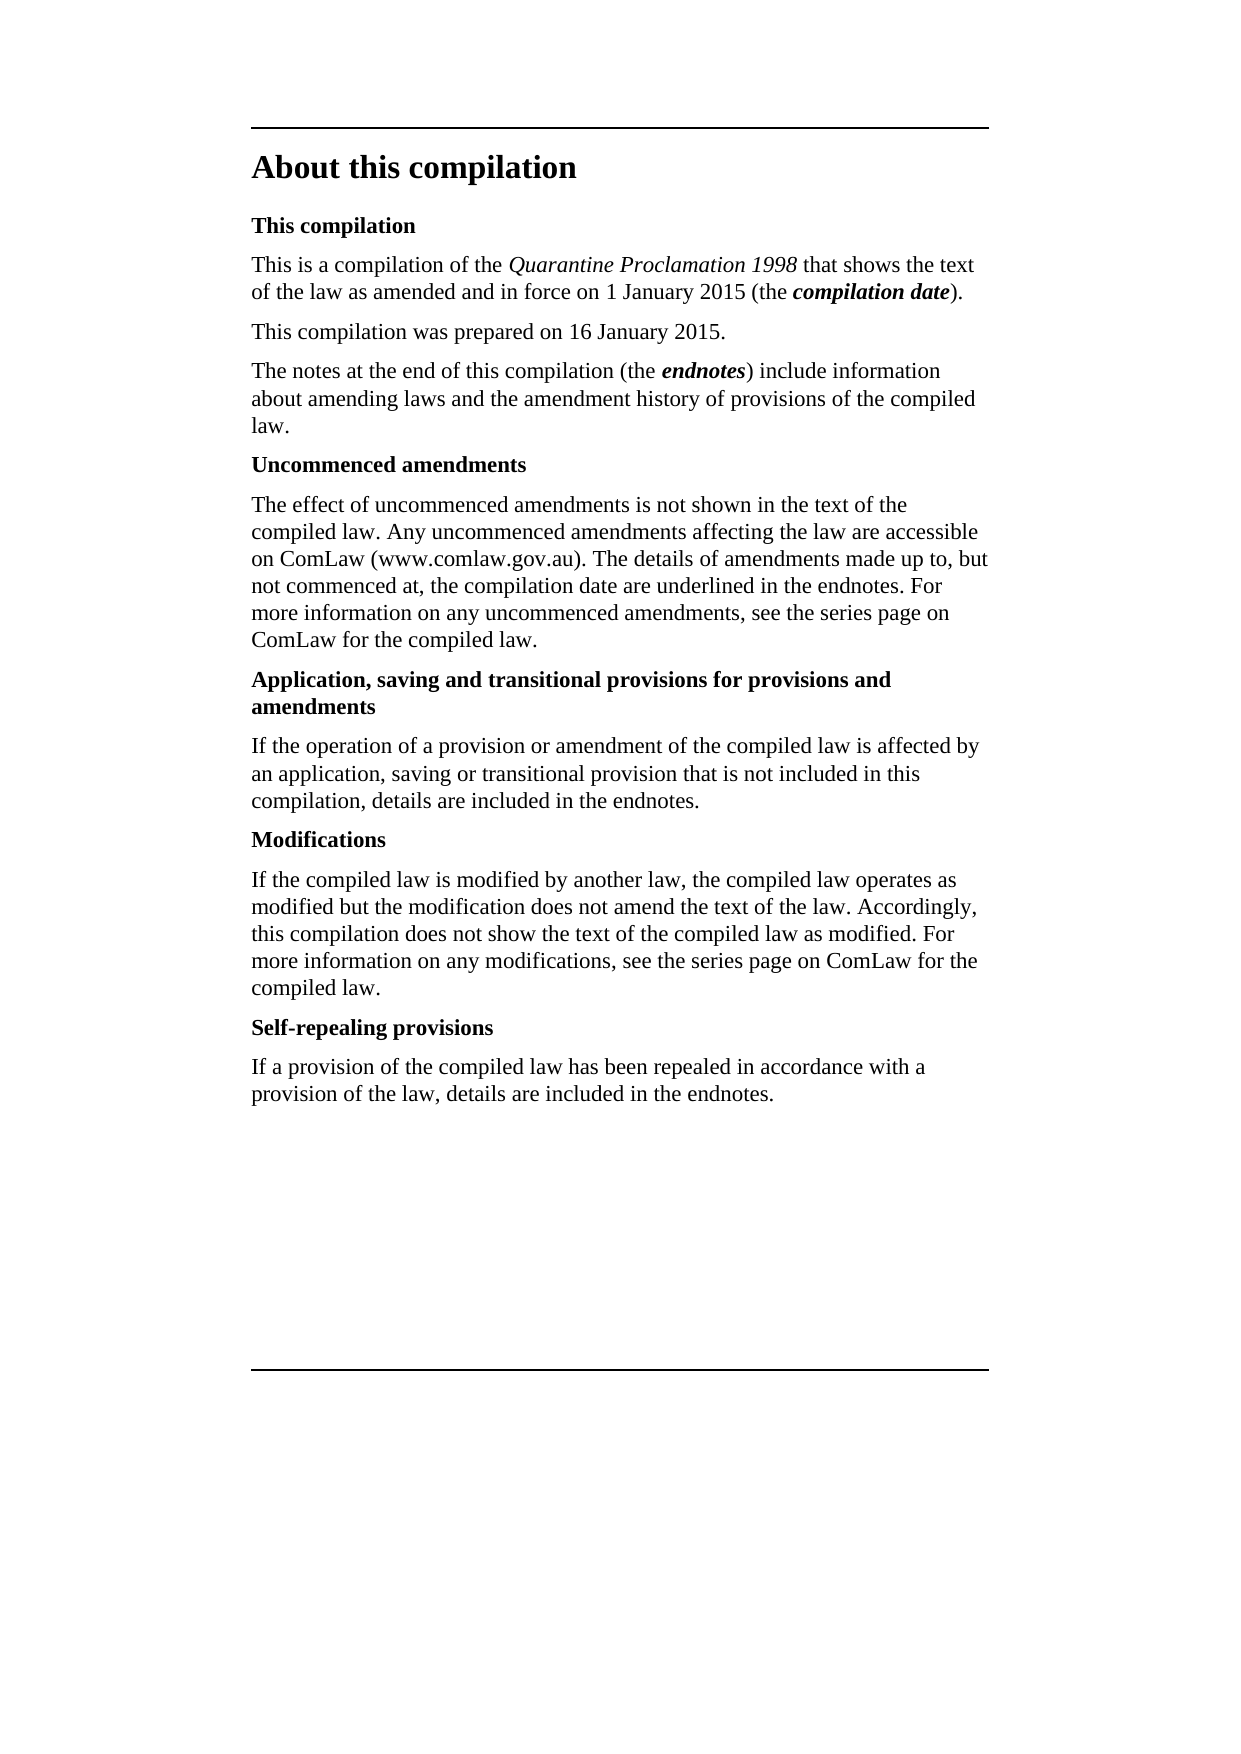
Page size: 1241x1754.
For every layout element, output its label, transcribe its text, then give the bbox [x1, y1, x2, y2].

text Self-repealing provisions [251, 1013, 989, 1040]
text The effect of uncommenced amendments is not shown in the text of the compiled law. Any uncommenced amendments affecting the law are accessible on ComLaw (www.comlaw.gov.au). The details of amendments made up to, but not commenced at, the compilation date are underlined in the endnotes. For more information on any uncommenced amendments, see the series page on ComLaw for the compiled law. [251, 490, 989, 653]
text Uncommenced amendments [251, 451, 989, 478]
text This compilation [251, 211, 989, 238]
text This compilation was prepared on 16 January 2015. [251, 317, 989, 344]
text If the operation of a provision or amendment of the compiled law is affected by an application, saving or transitional provision that is not included in this compilation, details are included in the endnotes. [251, 732, 989, 813]
text If the compiled law is modified by another law, the compiled law operates as modified but the modification does not amend the text of the law. Accordingly, this compilation does not show the text of the compiled law as modified. For more information on any modifications, see the series page on ComLaw for the compiled law. [251, 865, 989, 1001]
text Application, saving and transitional provisions for provisions and amendments [251, 665, 989, 719]
text This is a compilation of the Quarantine Proclamation 1998 that shows the text of the law as amended and in force on 1 January 2015 (the compilation date). [251, 251, 989, 305]
text The notes at the end of this compilation (the endnotes) include information about amending laws and the amendment history of provisions of the compiled law. [251, 357, 989, 438]
text If a provision of the compiled law has been repealed in accordance with a provision of the law, details are included in the endnotes. [251, 1053, 989, 1107]
text Modifications [251, 826, 989, 853]
text About this compilation [251, 148, 989, 186]
